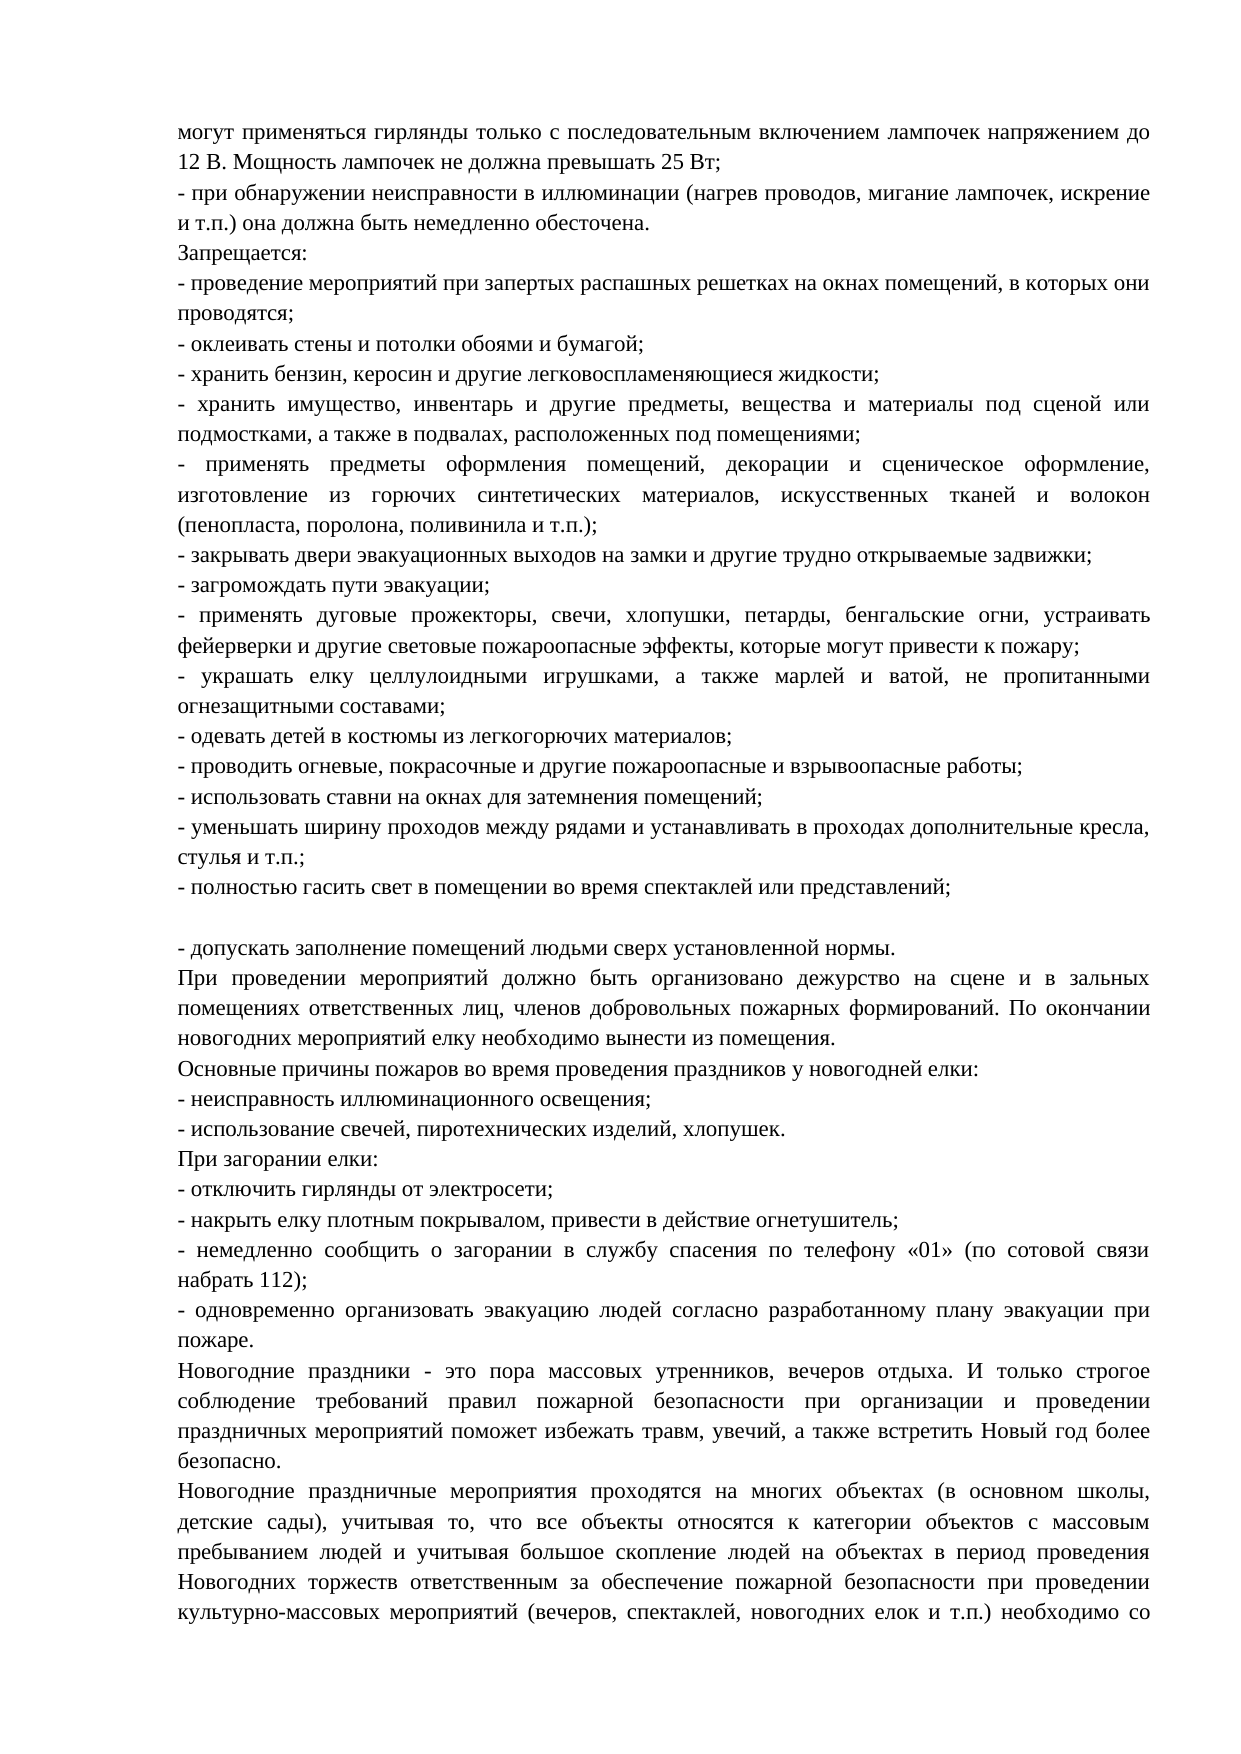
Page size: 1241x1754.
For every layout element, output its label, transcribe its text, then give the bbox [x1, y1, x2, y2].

text - одевать детей в костюмы из легкогорючих материалов; [177, 722, 1152, 749]
text - полностью гасить свет в помещении во время спектаклей или представлений; [177, 873, 1152, 900]
text - применять предметы оформления помещений, декорации и сценическое оформление, изготовление из горючих синтетических материалов, искусственных тканей и волокон (пенопласта, поролона, поливинила и т.п.); [177, 450, 1152, 537]
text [177, 1477, 1152, 1625]
text Новогодние праздники - это пора массовых утренников, вечеров отдыха. И только строгое соблюдение требований правил пожарной безопасности при организации и проведении праздничных мероприятий поможет избежать травм, увечий, а также встретить Новый год более безопасно. [177, 1357, 1152, 1474]
text - отключить гирлянды от электросети; [177, 1175, 1152, 1202]
text - украшать елку целлулоидными игрушками, а также марлей и ватой, не пропитанными огнезащитными составами; [177, 662, 1152, 718]
text - неисправность иллюминационного освещения; [177, 1085, 1152, 1111]
text - оклеивать стены и потолки обоями и бумагой; [177, 329, 1152, 356]
text - закрывать двери эвакуационных выходов на замки и другие трудно открываемые задвижки; [177, 541, 1152, 567]
text - хранить бензин, керосин и другие легковоспламеняющиеся жидкости; [177, 360, 1152, 386]
text Основные причины пожаров во время проведения праздников у новогодней елки: [177, 1054, 1152, 1081]
text - допускать заполнение помещений людьми сверх установленной нормы. [177, 934, 1152, 960]
text - применять дуговые прожекторы, свечи, хлопушки, петарды, бенгальские огни, устраивать фейерверки и другие световые пожароопасные эффекты, которые могут привести к пожару; [177, 601, 1152, 658]
text Запрещается: [177, 239, 1152, 265]
text - проведение мероприятий при запертых распашных решетках на окнах помещений, в которых они проводятся; [177, 269, 1152, 326]
text При проведении мероприятий должно быть организовано дежурство на сцене и в зальных помещениях ответственных лиц, членов добровольных пожарных формирований. По окончании новогодних мероприятий елку необходимо вынести из помещения. [177, 964, 1152, 1051]
text - немедленно сообщить о загорании в службу спасения по телефону «01» (по сотовой связи набрать 112); [177, 1236, 1152, 1292]
text При загорании елки: [177, 1145, 1152, 1172]
text - использование свечей, пиротехнических изделий, хлопушек. [177, 1115, 1152, 1141]
text - проводить огневые, покрасочные и другие пожароопасные и взрывоопасные работы; [177, 752, 1152, 779]
text - хранить имущество, инвентарь и другие предметы, вещества и материалы под сценой или подмостками, а также в подвалах, расположенных под помещениями; [177, 390, 1152, 447]
text - загромождать пути эвакуации; [177, 571, 1152, 598]
text - уменьшать ширину проходов между рядами и устанавливать в проходах дополнительные кресла, стулья и т.п.; [177, 813, 1152, 869]
text - использовать ставни на окнах для затемнения помещений; [177, 783, 1152, 809]
text - одновременно организовать эвакуацию людей согласно разработанному плану эвакуации при пожаре. [177, 1296, 1152, 1353]
text - накрыть елку плотным покрывалом, привести в действие огнетушитель; [177, 1206, 1152, 1232]
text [177, 118, 1152, 175]
text - при обнаружении неисправности в иллюминации (нагрев проводов, мигание лампочек, искрение и т.п.) она должна быть немедленно обесточена. [177, 178, 1152, 235]
